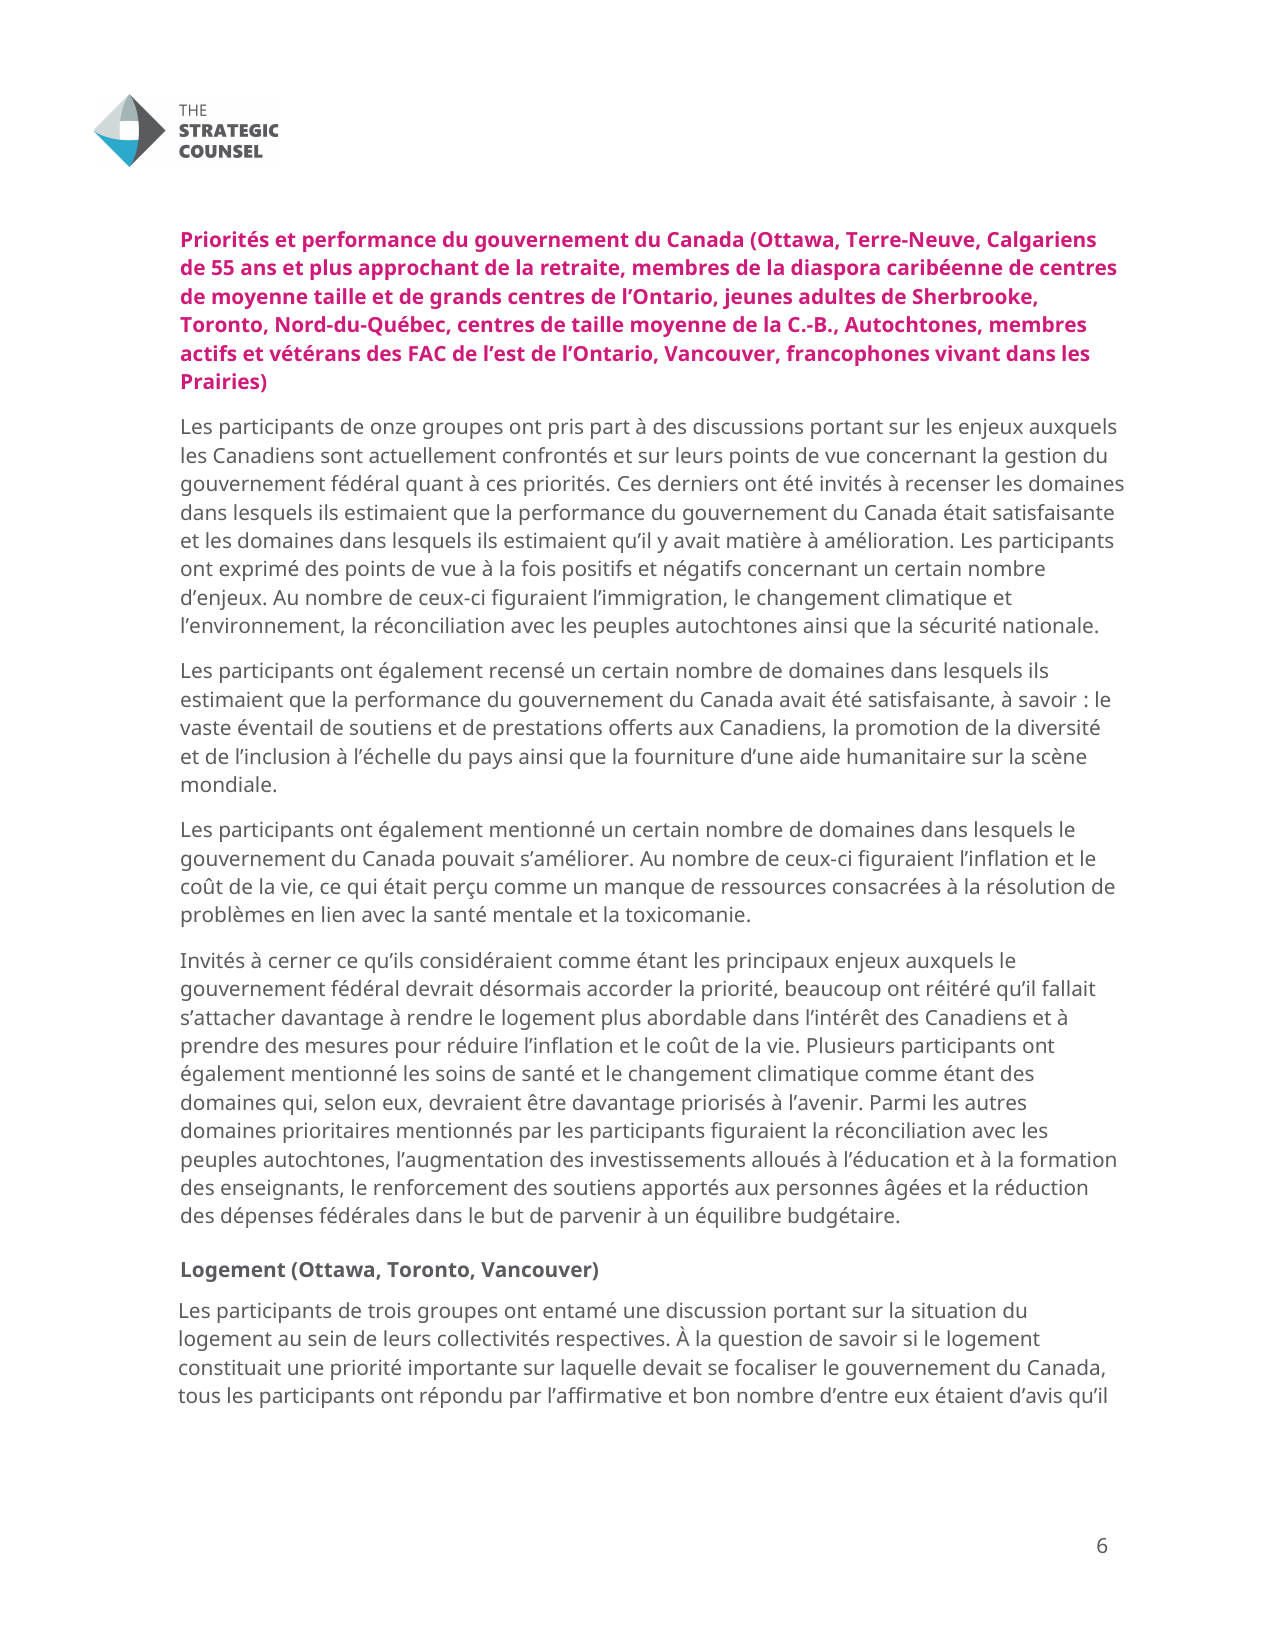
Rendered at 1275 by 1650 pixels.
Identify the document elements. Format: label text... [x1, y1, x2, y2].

text Les participants de onze groupes ont pris part à des discussions portant sur les enjeux auxquels les Canadiens sont actuellement confrontés et sur leurs points de vue concernant la gestion du gouvernement fédéral quant à ces priorités. Ces derniers ont été invités à recenser les domaines dans lesquels ils estimaient que la performance du gouvernement du Canada était satisfaisante et les domaines dans lesquels ils estimaient qu’il y avait matière à amélioration. Les participants ont exprimé des points de vue à la fois positifs et négatifs concernant un certain nombre d’enjeux. Au nombre de ceux-ci figuraient l’immigration, le changement climatique et l’environnement, la réconciliation avec les peuples autochtones ainsi que la sécurité nationale. [180, 412, 1125, 640]
text Les participants ont également recensé un certain nombre de domaines dans lesquels ils estimaient que la performance du gouvernement du Canada avait été satisfaisante, à savoir : le vaste éventail de soutiens et de prestations offerts aux Canadiens, la promotion de la diversité et de l’inclusion à l’échelle du pays ainsi que la fourniture d’une aide humanitaire sur la scène mondiale. [180, 656, 1125, 799]
subtitle Priorités et performance du gouvernement du Canada (Ottawa, Terre-Neuve, Calgariens de 55 ans et plus approchant de la retraite, membres de la diaspora caribéenne de centres de moyenne taille et de grands centres de l’Ontario, jeunes adultes de Sherbrooke, Toronto, Nord-du-Québec, centres de taille moyenne de la C.-B., Autochtones, membres actifs et vétérans des FAC de l’est de l’Ontario, Vancouver, francophones vivant dans les Prairies) [180, 225, 1126, 396]
text Invités à cerner ce qu’ils considéraient comme étant les principaux enjeux auxquels le gouvernement fédéral devrait désormais accorder la priorité, beaucoup ont réitéré qu’il fallait s’attacher davantage à rendre le logement plus abordable dans l’intérêt des Canadiens et à prendre des mesures pour réduire l’inflation et le coût de la vie. Plusieurs participants ont également mentionné les soins de santé et le changement climatique comme étant des domaines qui, selon eux, devraient être davantage priorisés à l’avenir. Parmi les autres domaines prioritaires mentionnés par les participants figuraient la réconciliation avec les peuples autochtones, l’augmentation des investissements alloués à l’éducation et à la formation des enseignants, le renforcement des soutiens apportés aux personnes âgées et la réduction des dépenses fédérales dans le but de parvenir à un équilibre budgétaire. [180, 946, 1125, 1230]
picture [93, 94, 279, 167]
subtitle Logement (Ottawa, Toronto, Vancouver) [180, 1255, 1125, 1283]
text Les participants ont également mentionné un certain nombre de domaines dans lesquels le gouvernement du Canada pouvait s’améliorer. Au nombre de ceux-ci figuraient l’inflation et le coût de la vie, ce qui était perçu comme un manque de ressources consacrées à la résolution de problèmes en lien avec la santé mentale et la toxicomanie. [180, 815, 1125, 929]
